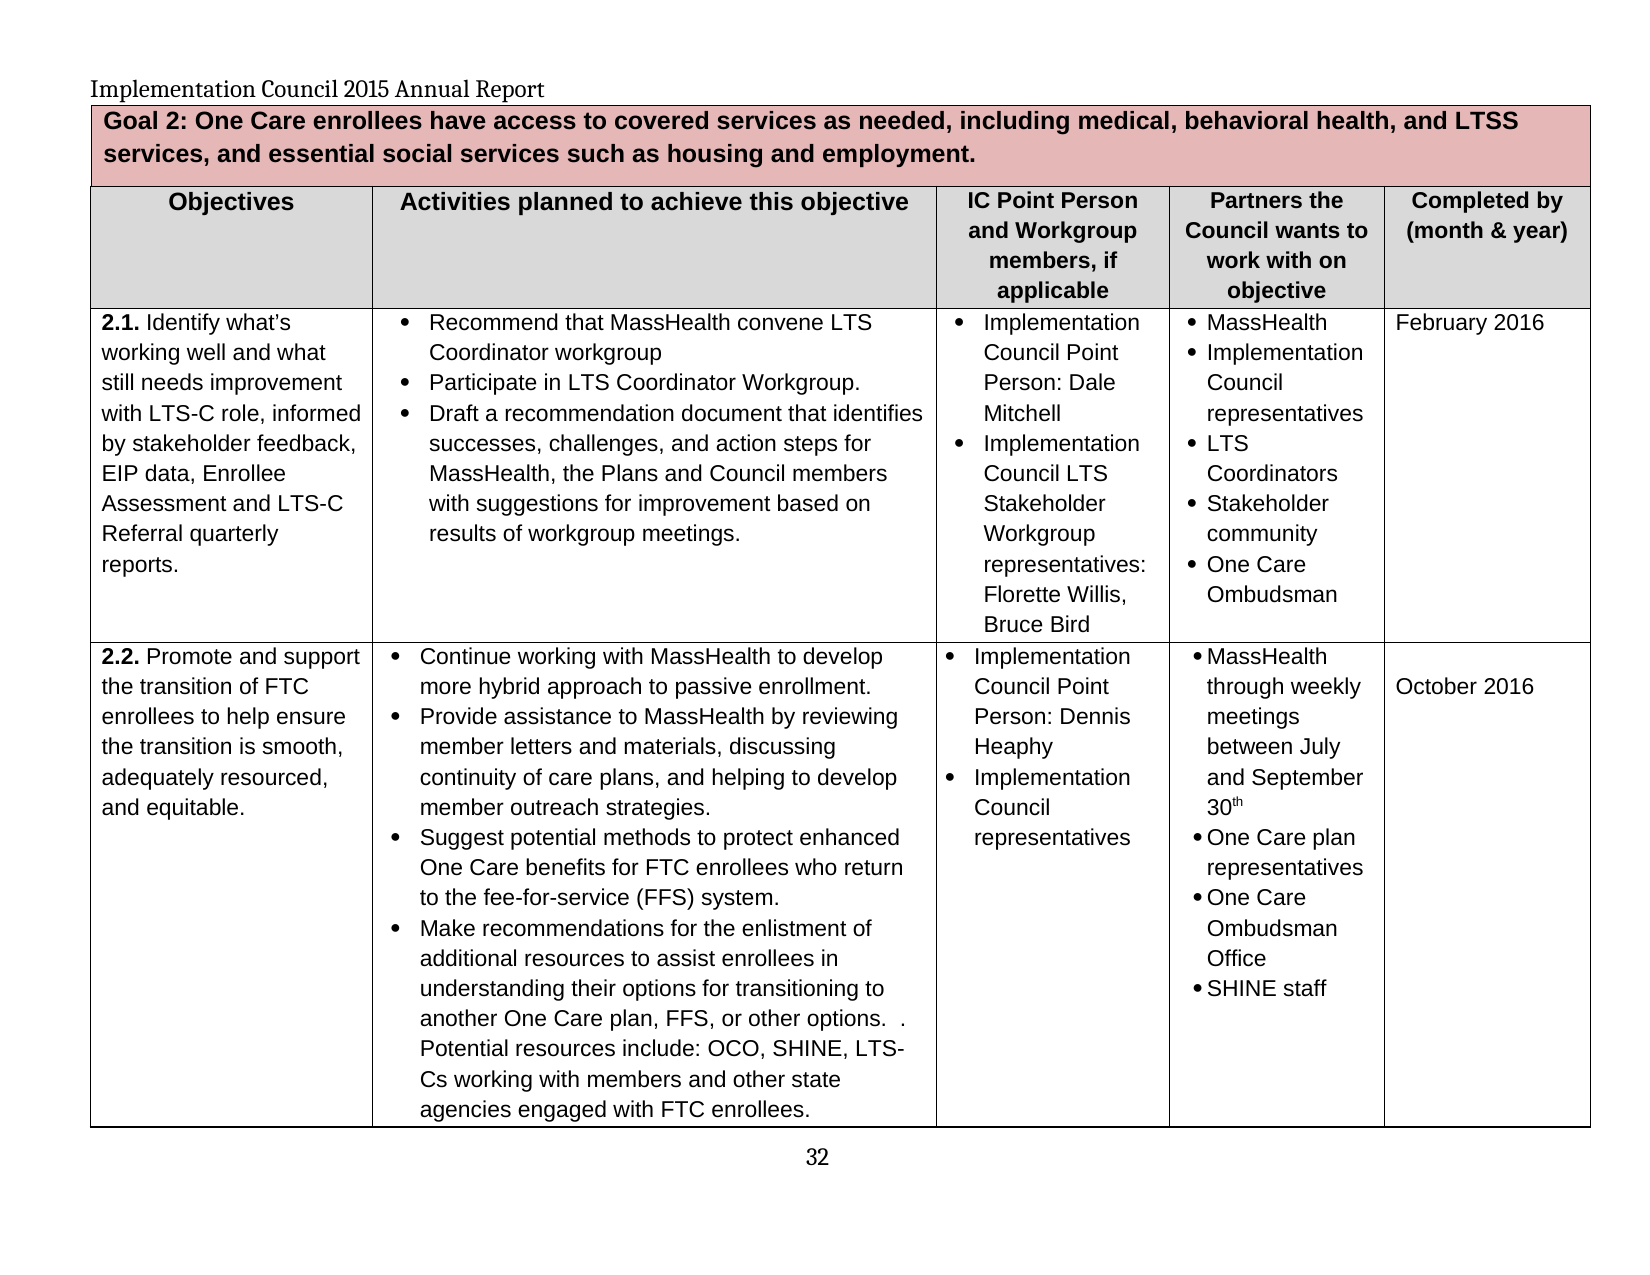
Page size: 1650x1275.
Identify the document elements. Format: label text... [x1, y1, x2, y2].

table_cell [1170, 643, 1384, 1126]
table_cell Completed by (month & year) [1385, 187, 1590, 308]
table_cell 2.1. Identify what’s working well and what still needs improvement with LTS-C role, informed by stakeholder feedback, EIP data, Enrollee Assessment and LTS-C Referral quarterly reports. [91, 309, 372, 642]
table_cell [91, 643, 372, 1126]
table_cell MassHealth Implementation Council representatives LTS Coordinators Stakeholder community One Care Ombudsman [1170, 309, 1384, 642]
table_cell Partners the Council wants to work with on objective [1170, 187, 1384, 308]
table_header Goal 2: One Care enrollees have access to covered services as needed, including medical, behavioral health, and LTSS services, and essential social services such as housing and employment. [92, 106, 1590, 186]
table_cell October 2016 [1385, 643, 1590, 1126]
table_cell Objectives [91, 187, 372, 308]
table_cell Recommend that MassHealth convene LTS Coordinator workgroup Participate in LTS Coordinator Workgroup. Draft a recommendation document that identifies successes, challenges, and action steps for MassHealth, the Plans and Council members with suggestions for improvement based on results of workgroup meetings. [373, 309, 936, 642]
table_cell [373, 643, 936, 1126]
table_cell Activities planned to achieve this objective [373, 187, 936, 308]
table_cell Implementation Council Point Person: Dale Mitchell Implementation Council LTS Stakeholder Workgroup representatives: Florette Willis, Bruce Bird [937, 309, 1169, 642]
table_cell February 2016 [1385, 309, 1590, 642]
table_cell IC Point Person and Workgroup members, if applicable [937, 187, 1169, 308]
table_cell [937, 643, 1169, 1126]
